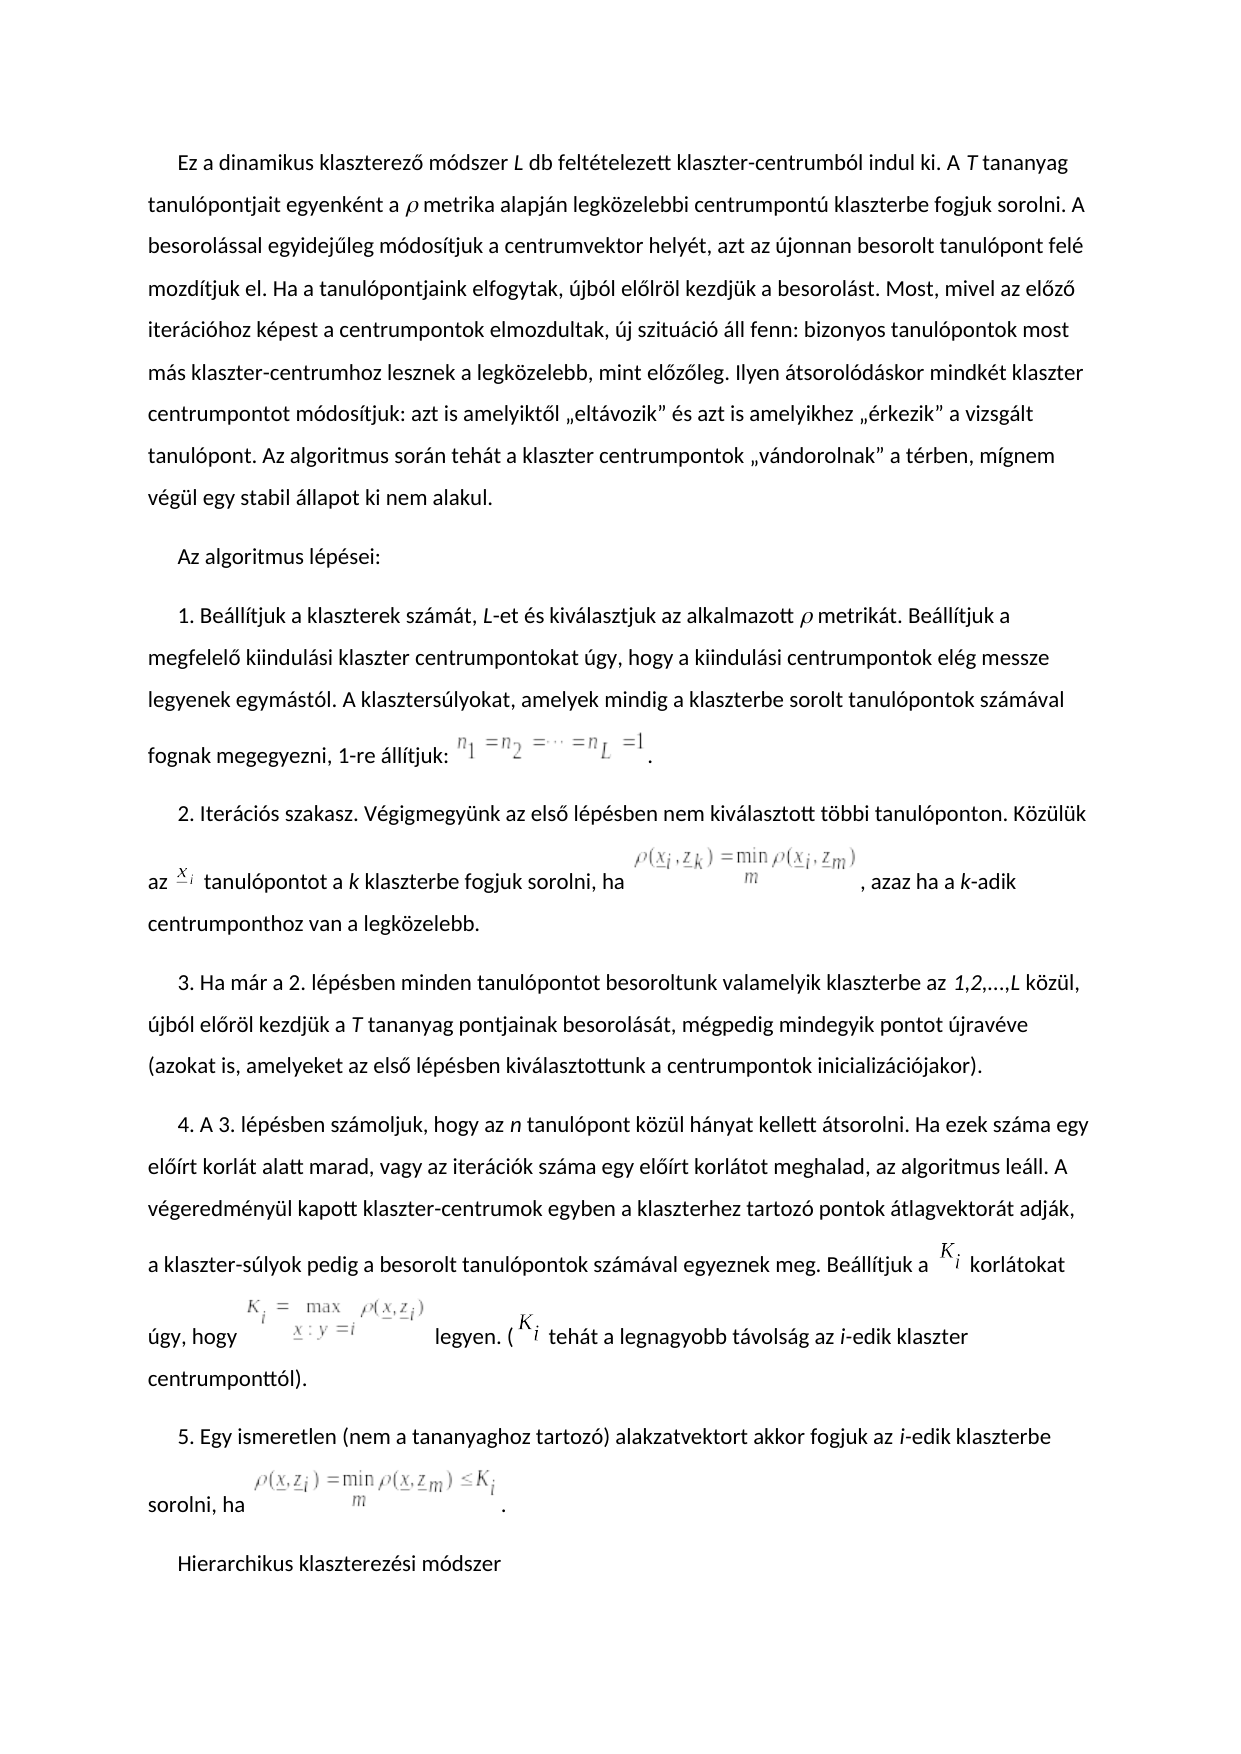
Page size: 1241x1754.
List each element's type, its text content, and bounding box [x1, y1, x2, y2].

text 5. Egy ismeretlen (nem a tananyaghoz tartozó) alakzatvektort akkor fogjuk az i-edik klaszterbe sorolni, ha . [148, 1422, 1092, 1518]
text 2. Iterációs szakasz. Végigmegyünk az első lépésben nem kiválasztott többi tanulóponton. Közülük az tanulópontot a k klaszterbe fogjuk sorolni, ha , azaz ha a k-adik centrumponthoz van a legközelebb. [148, 799, 1092, 937]
text 1. Beállítjuk a klaszterek számát, L-et és kiválasztjuk az alkalmazott metrikát. Beállítjuk a megfelelő kiindulási klaszter centrumpontokat úgy, hogy a kiindulási centrumpontok elég messze legyenek egymástól. A klasztersúlyokat, amelyek mindig a klaszterbe sorolt tanulópontok számával fognak megegyezni, 1-re állítjuk: . [148, 601, 1092, 769]
text Hierarchikus klaszterezési módszer [148, 1549, 1092, 1577]
text Ez a dinamikus klaszterező módszer L db feltételezett klaszter-centrumból indul ki. A T tananyag tanulópontjait egyenként a metrika alapján legközelebbi centrumpontú klaszterbe fogjuk sorolni. A besorolással egyidejűleg módosítjuk a centrumvektor helyét, azt az újonnan besorolt tanulópont felé mozdítjuk el. Ha a tanulópontjaink elfogytak, újból előlröl kezdjük a besorolást. Most, mivel az előző iterációhoz képest a centrumpontok elmozdultak, új szituáció áll fenn: bizonyos tanulópontok most más klaszter-centrumhoz lesznek a legközelebb, mint előzőleg. Ilyen átsorolódáskor mindkét klaszter centrumpontot módosítjuk: azt is amelyiktől „eltávozik” és azt is amelyikhez „érkezik” a vizsgált tanulópont. Az algoritmus során tehát a klaszter centrumpontok „vándorolnak” a térben, mígnem végül egy stabil állapot ki nem alakul. [148, 148, 1092, 512]
text 3. Ha már a 2. lépésben minden tanulópontot besoroltunk valamelyik klaszterbe az 1,2,...,L közül, újból előröl kezdjük a T tananyag pontjainak besorolását, mégpedig mindegyik pontot újravéve (azokat is, amelyeket az első lépésben kiválasztottunk a centrumpontok inicializációjakor). [148, 968, 1092, 1080]
text 4. A 3. lépésben számoljuk, hogy az n tanulópont közül hányat kellett átsorolni. Ha ezek száma egy előírt korlát alatt marad, vagy az iterációk száma egy előírt korlátot meghalad, az algoritmus leáll. A végeredményül kapott klaszter-centrumok egyben a klaszterhez tartozó pontok átlagvektorát adják, a klaszter-súlyok pedig a besorolt tanulópontok számával egyeznek meg. Beállítjuk a korlátokat úgy, hogy legyen. ( tehát a legnagyobb távolság az i-edik klaszter centrumponttól). [148, 1110, 1092, 1392]
text Az algoritmus lépései: [148, 542, 1092, 570]
